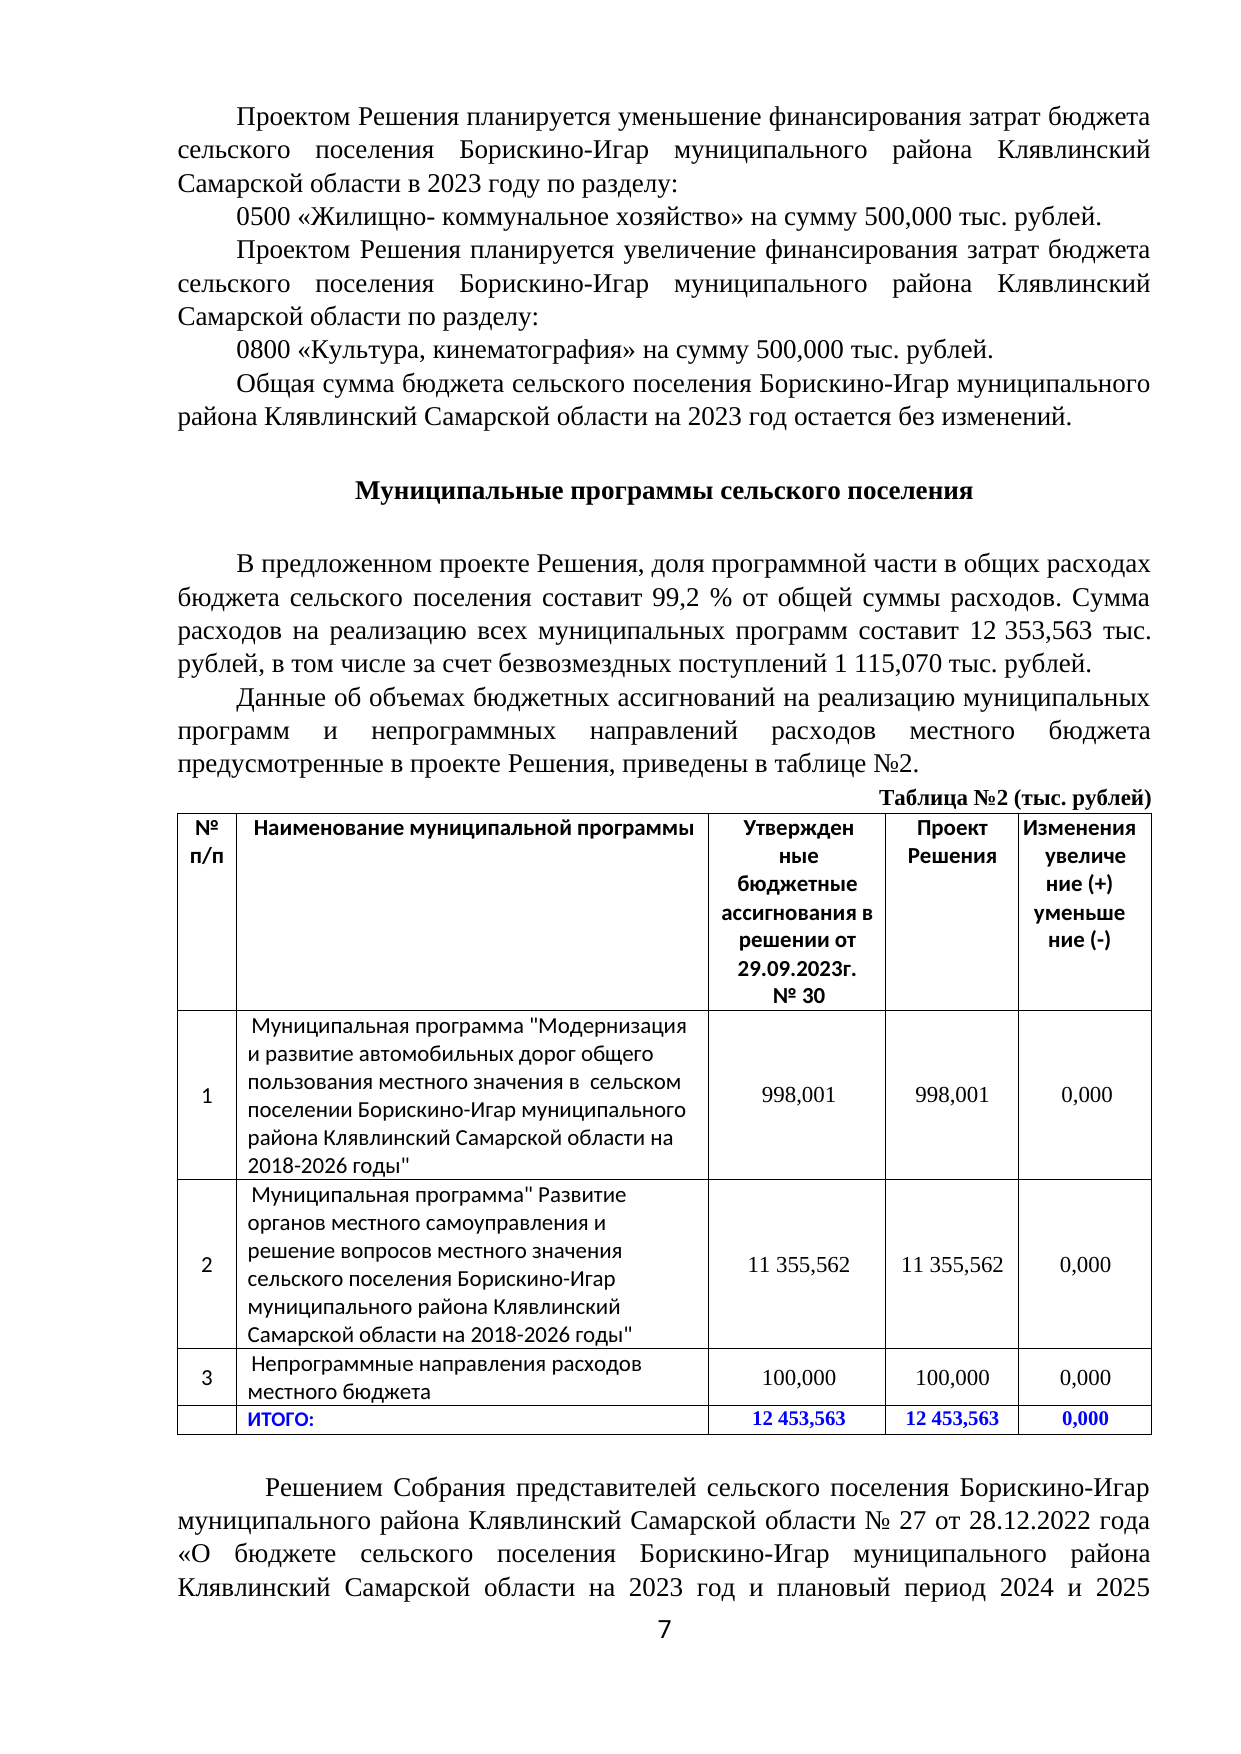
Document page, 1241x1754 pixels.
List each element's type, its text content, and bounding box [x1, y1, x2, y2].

text Общая сумма бюджета сельского поселения Борискино-Игар муниципального района Клявлинский Самарской области на 2023 год остается без изменений. [177, 366, 1152, 432]
table_cell 11 355,562 [886, 1180, 1018, 1348]
table_cell 0,000 [1019, 1406, 1151, 1434]
table_cell 12 453,563 [709, 1406, 885, 1434]
table_cell 0,000 [1019, 1011, 1151, 1179]
text Проектом Решения планируется уменьшение финансирования затрат бюджета сельского поселения Борискино-Игар муниципального района Клявлинский Самарской области в 2023 году по разделу: [177, 99, 1152, 199]
table_cell Непрограммные направления расходов местного бюджета [237, 1349, 708, 1405]
table_header Проект Решения [886, 814, 1018, 1010]
table_cell 998,001 [709, 1011, 885, 1179]
table_cell Муниципальная программа "Модернизация и развитие автомобильных дорог общего пользования местного значения в сельском поселении Борискино-Игар муниципального района Клявлинский Самарской области на 2018-2026 годы" [237, 1011, 708, 1179]
table_header Наименование муниципальной программы [237, 814, 708, 1010]
table_cell 0,000 [1019, 1180, 1151, 1348]
table_cell 2 [178, 1180, 236, 1348]
table_cell 100,000 [709, 1349, 885, 1405]
table_cell ИТОГО: [237, 1406, 708, 1434]
text Таблица №2 (тыс. рублей) [177, 779, 1152, 812]
table_header Утвержден ные бюджетные ассигнования в решении от 29.09.2023г. № 30 [709, 814, 885, 1010]
table_cell 3 [178, 1349, 236, 1405]
text Муниципальные программы сельского поселения [177, 472, 1152, 506]
text 0800 «Культура, кинематография» на сумму 500,000 тыс. рублей. [177, 332, 1152, 366]
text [177, 1469, 1152, 1603]
text Проектом Решения планируется увеличение финансирования затрат бюджета сельского поселения Борискино-Игар муниципального района Клявлинский Самарской области по разделу: [177, 232, 1152, 332]
table_header № п/п [178, 814, 236, 1010]
table_header Изменения увеличе ние (+) уменьше ние (-) [1019, 814, 1151, 1010]
text В предложенном проекте Решения, доля программной части в общих расходах бюджета сельского поселения составит 99,2 % от общей суммы расходов. Сумма расходов на реализацию всех муниципальных программ составит 12 353,563 тыс. рублей, в том числе за счет безвозмездных поступлений 1 115,070 тыс. рублей. [177, 546, 1152, 679]
table_cell 11 355,562 [709, 1180, 885, 1348]
table_cell Муниципальная программа" Развитие органов местного самоуправления и решение вопросов местного значения сельского поселения Борискино-Игар муниципального района Клявлинский Самарской области на 2018-2026 годы" [237, 1180, 708, 1348]
text Данные об объемах бюджетных ассигнований на реализацию муниципальных программ и непрограммных направлений расходов местного бюджета предусмотренные в проекте Решения, приведены в таблице №2. [177, 679, 1152, 779]
text 0500 «Жилищно- коммунальное хозяйство» на сумму 500,000 тыс. рублей. [177, 199, 1152, 232]
table_cell 1 [178, 1011, 236, 1179]
table_cell [178, 1406, 236, 1434]
table_cell 12 453,563 [886, 1406, 1018, 1434]
table_cell 998,001 [886, 1011, 1018, 1179]
table_cell 0,000 [1019, 1349, 1151, 1405]
table_cell 100,000 [886, 1349, 1018, 1405]
